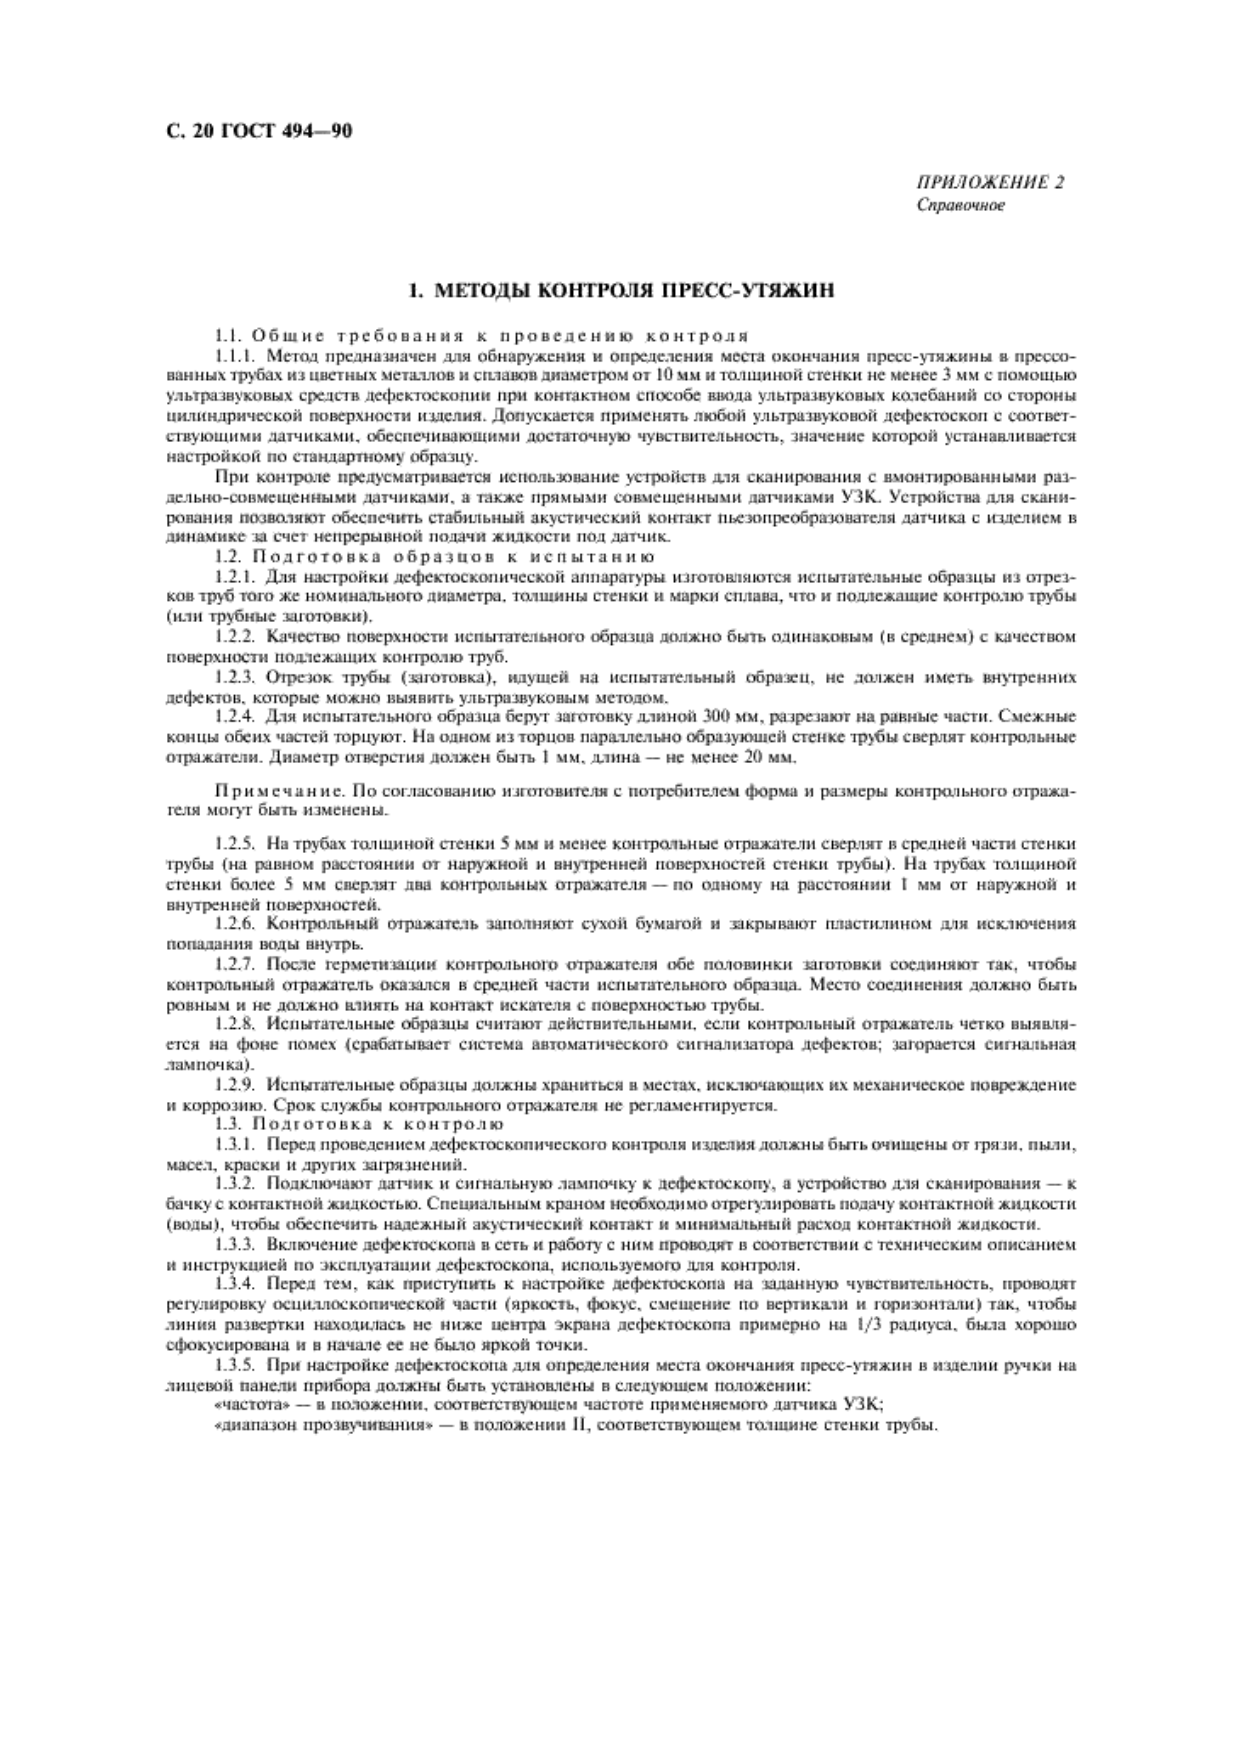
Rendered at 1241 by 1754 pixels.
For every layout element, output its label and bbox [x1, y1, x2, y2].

picture [59, 41, 1182, 1631]
